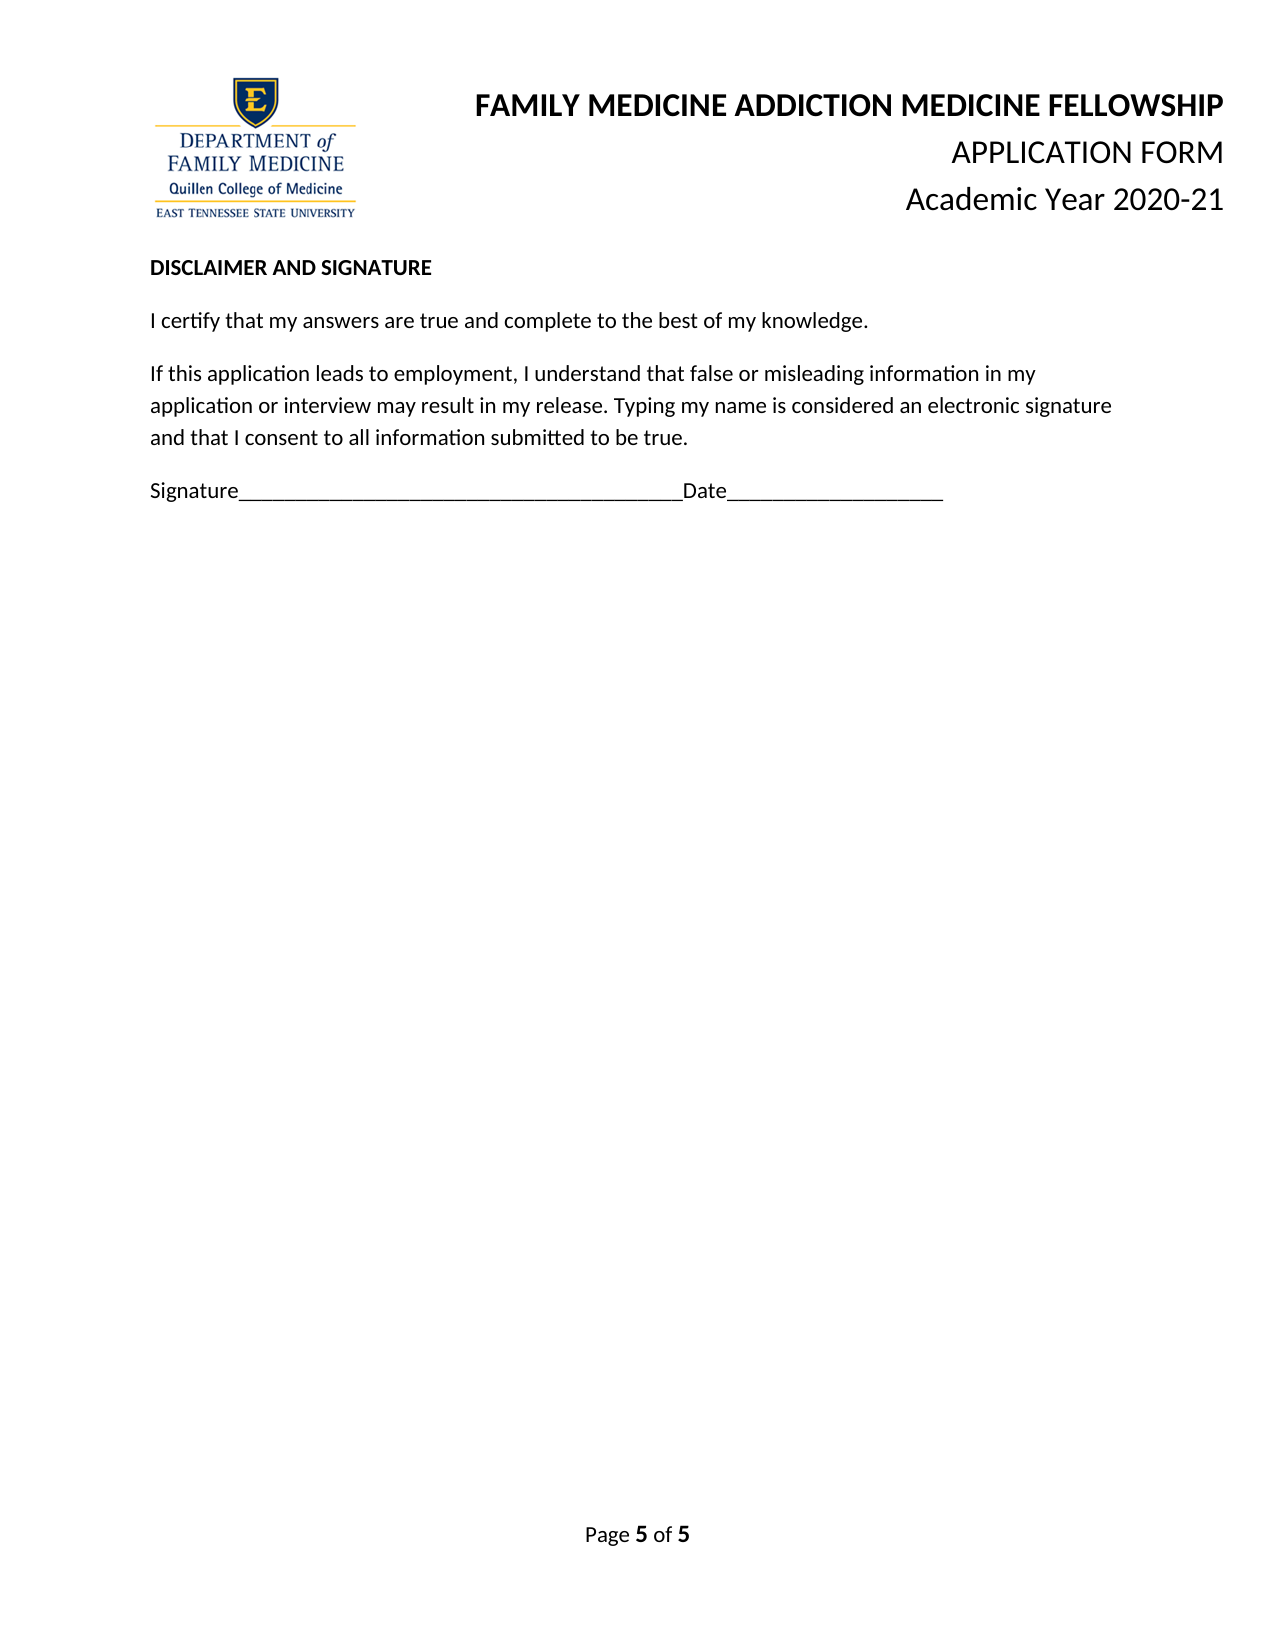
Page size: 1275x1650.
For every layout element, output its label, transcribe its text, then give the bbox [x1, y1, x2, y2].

text If this application leads to employment, I understand that false or misleading information in my application or interview may result in my release. Typing my name is considered an electronic signature and that I consent to all information submitted to be true. [150, 359, 1125, 452]
picture [150, 75, 360, 219]
text Signature_______________________________________Date___________________ [150, 477, 1125, 504]
text DISCLAIMER AND SIGNATURE [150, 253, 1125, 281]
text I certify that my answers are true and complete to the best of my knowledge. [150, 306, 1125, 334]
